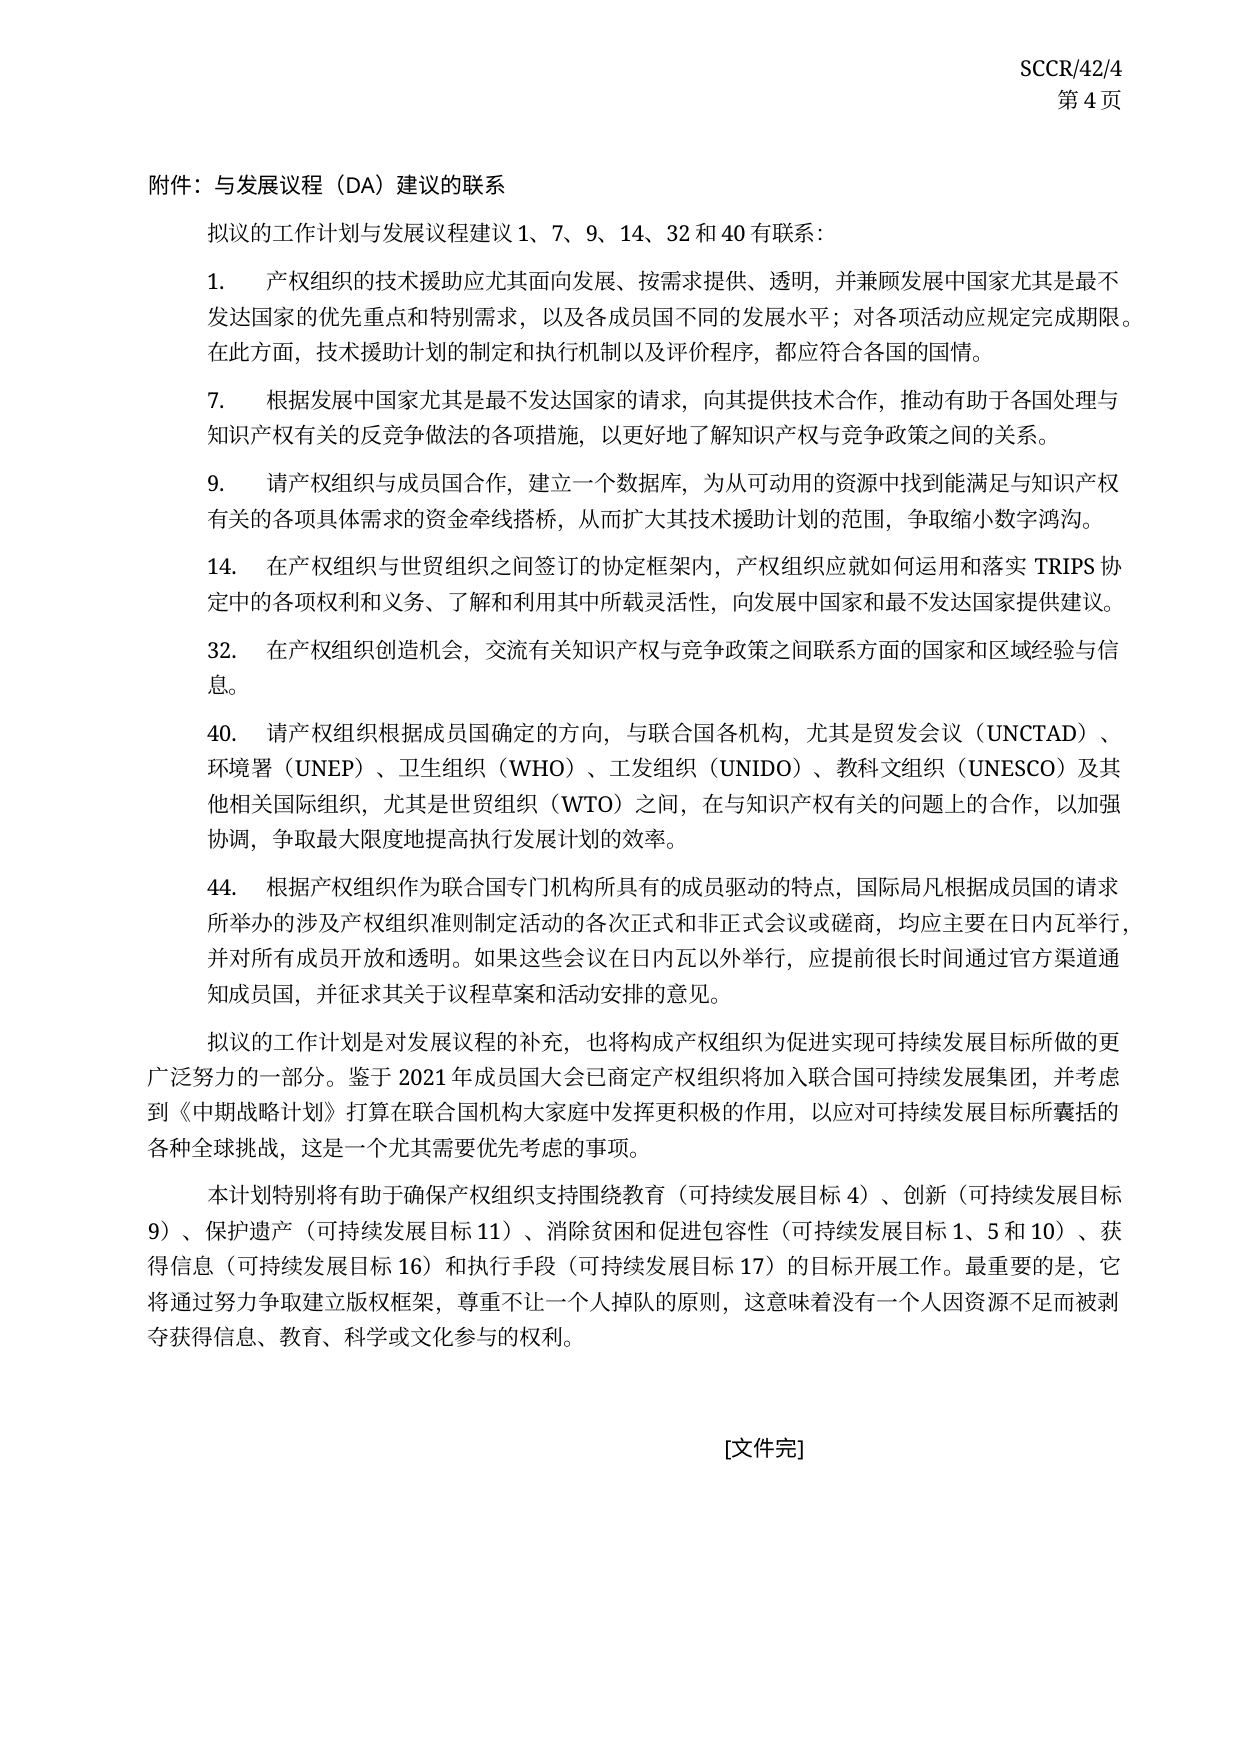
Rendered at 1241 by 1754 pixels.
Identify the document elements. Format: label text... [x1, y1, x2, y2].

text 本计划特别将有助于确保产权组织支持围绕教育（可持续发展目标4）、创新（可持续发展目标9）、保护遗产（可持续发展目标11）、消除贫困和促进包容性（可持续发展目标1、5和10）、获得信息（可持续发展目标16）和执行手段（可持续发展目标17）的目标开展工作。最重要的是，它将通过努力争取建立版权框架，尊重不让一个人掉队的原则，这意味着没有一个人因资源不足而被剥夺获得信息、教育、科学或文化参与的权利。 [148, 1175, 1122, 1352]
text 32. 在产权组织创造机会，交流有关知识产权与竞争政策之间联系方面的国家和区域经验与信‍息。 [207, 629, 1122, 700]
text [文件完] [724, 1427, 1122, 1462]
text 拟议的工作计划是对发展议程的补充，也将构成产权组织为促进实现可持续发展目标所做的更广泛努力的一部分。鉴于2021年成员国大会已商定产权组织将加入联合国可持续发展集团，并考虑到《中期战略计划》打算在联合国机构大家庭中发挥更积极的作用，以应对可持续发展目标所囊括的各种全球挑战，这是一个尤其需要优先考虑的事项。 [148, 1021, 1122, 1162]
text 9. 请产权组织与成员国合作，建立一个数据库，为从可动用的资源中找到能满足与知识产权有关的各项具体需求的资金牵线搭桥，从而扩大其技术援助计划的范围，争取缩小数字鸿沟。 [207, 462, 1122, 533]
text 44. 根据产权组织作为联合国专门机构所具有的成员驱动的特点，国际局凡根据成员国的请求所举办的涉及产权组织准则制定活动的各次正式和非正式会议或磋商，均应主要在日内瓦举行，并对所有成员开放和透明。如果这些会议在日内瓦以外举行，应提前很长时间通过官方渠道通知成员国，并征求其关于议程草案和活动安排的意见。 [207, 867, 1122, 1008]
subtitle 附件：与发展议程（DA）建议的联系 [148, 164, 1122, 200]
text 拟议的工作计划与发展议程建议1、7、9、14、32和40有联系： [148, 212, 1122, 248]
text 14. 在产权组织与世贸组织之间签订的协定框架内，产权组织应就如何运用和落实TRIPS协定中的各项权利和义务、了解和利用其中所载灵活性，向发展中国家和最不发达国家提供建议。 [207, 546, 1122, 617]
text 7. 根据发展中国家尤其是最不发达国家的请求，向其提供技术合作，推动有助于各国处理与知识产权有关的反竞争做法的各项措施，以更好地了解知识产权与竞争政策之间的关系。 [207, 379, 1122, 450]
text 40. 请产权组织根据成员国确定的方向，与联合国各机构，尤其是贸发会议（UNCTAD）、环境署（UNEP）、卫生组织（WHO）、工发组织（UNIDO）、教科文组织（UNESCO）及其他相关国际组织，尤其是世贸组织（WTO）之间，在与知识产权有关的问题上的合作，以加强协调，争取最大限度地提高执行发展计划的效率。 [207, 712, 1122, 854]
text 1. 产权组织的技术援助应尤其面向发展、按需求提供、透明，并兼顾发展中国家尤其是最不发达国家的优先重点和特别需求，以及各成员国不同的发展水平；对各项活动应规定完成期限。在此方面，技术援助计划的制定和执行机制以及评价程序，都应符合各国的国情。 [207, 260, 1122, 367]
